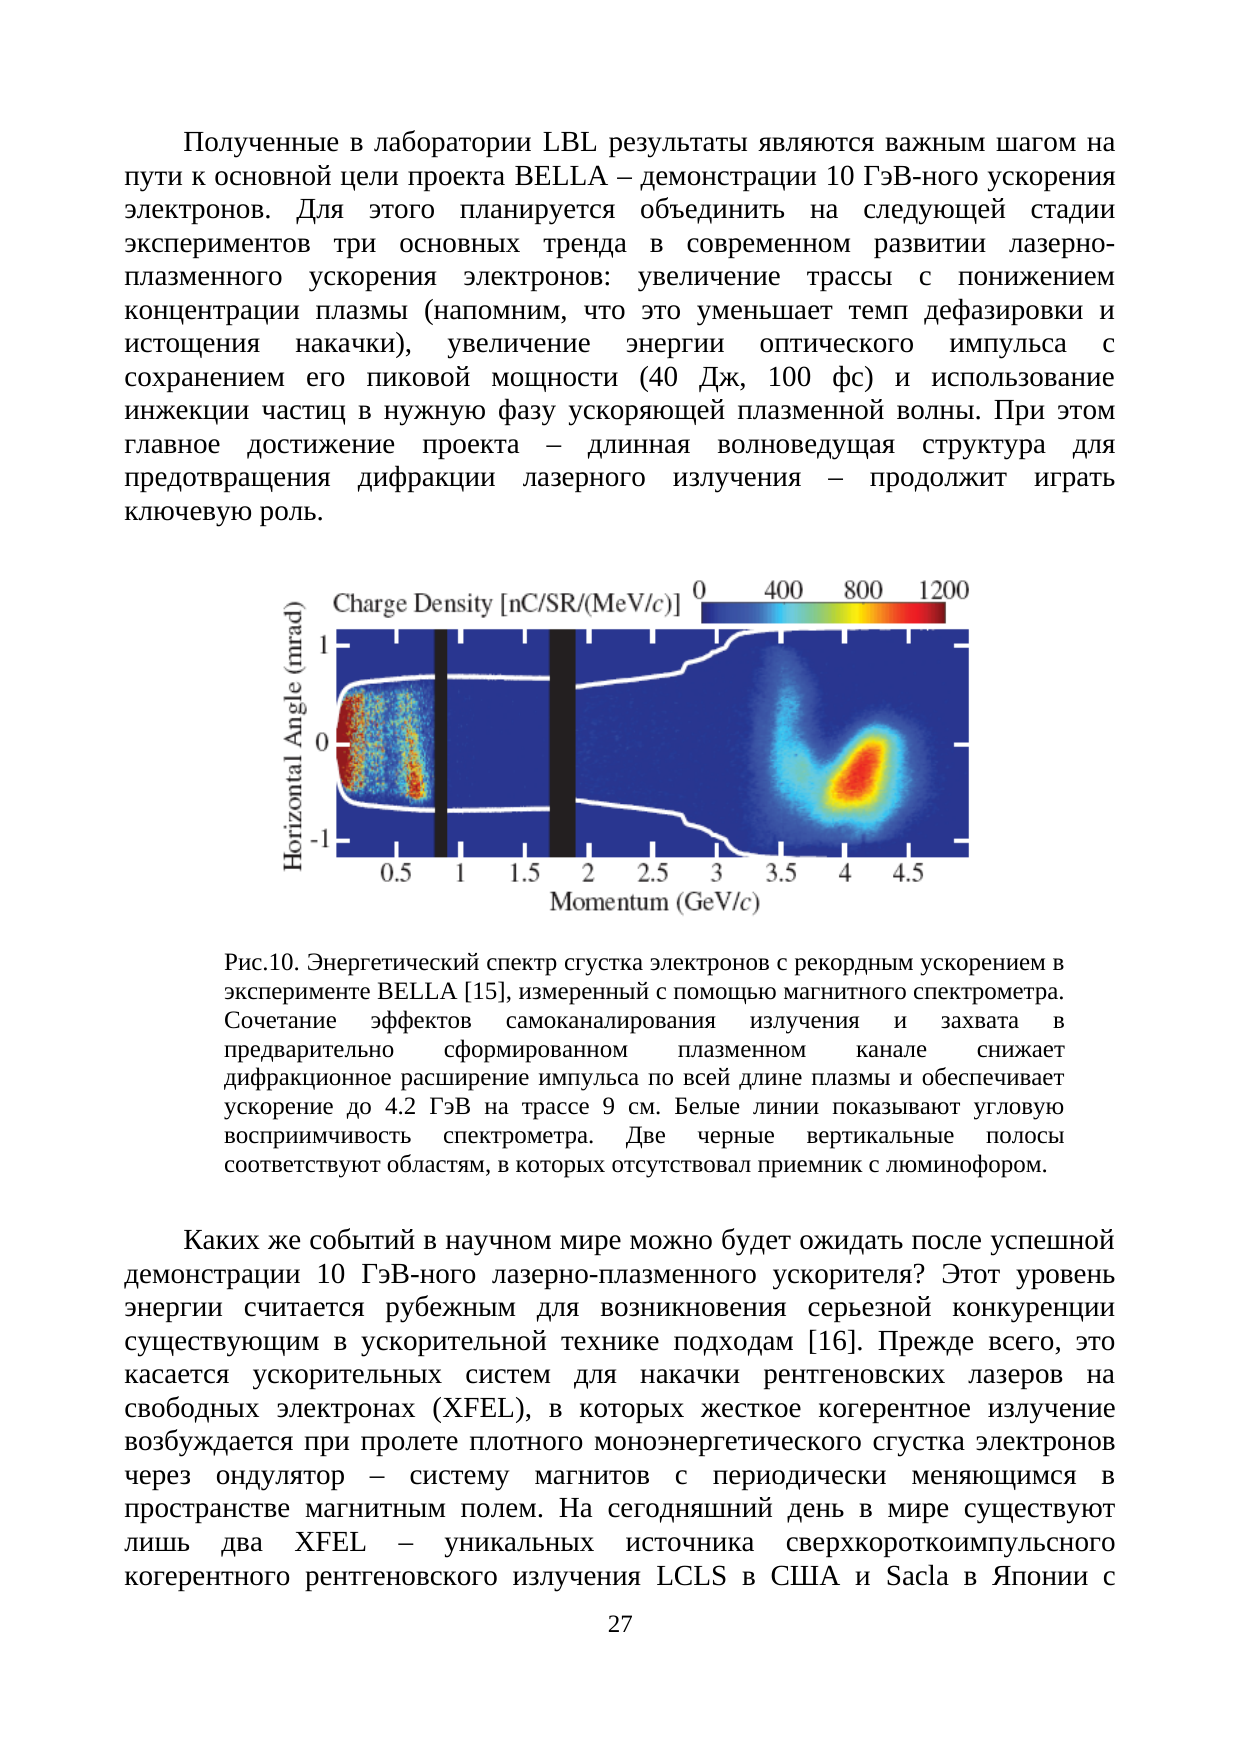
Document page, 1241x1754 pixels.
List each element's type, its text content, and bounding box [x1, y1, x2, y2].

table_header [124, 527, 1139, 947]
table_cell Рис.10. Энергетический спектр сгустка электронов c рекордным ускорением в эксперименте BELLA [15], измеренный с помощью магнитного спектрометра. Сочетание эффектов самоканалирования излучения и захвата в предварительно сформированном плазменном канале снижает дифракционное расширение импульса по всей длине плазмы и обеспечивает ускорение до 4.2 ГэВ на трассе 9 см. Белые линии показывают угловую восприимчивость спектрометра. Две черные вертикальные полосы соответствуют областям, в которых отсутствовал приемник с люминофором. [124, 948, 1139, 1222]
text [124, 1222, 1116, 1591]
text Полученные в лаборатории LBL результаты являются важным шагом на пути к основной цели проекта BELLA – демонстрации 10 ГэВ-ного ускорения электронов. Для этого планируется объединить на следующей стадии экспериментов три основных тренда в современном развитии лазерно-плазменного ускорения электронов: увеличение трассы с понижением концентрации плазмы (напомним, что это уменьшает темп дефазировки и истощения накачки), увеличение энергии оптического импульса с сохранением его пиковой мощности (40 Дж, 100 фс) и использование инжекции частиц в нужную фазу ускоряющей плазменной волны. При этом главное достижение проекта – длинная волноведущая структура для предотвращения дифракции лазерного излучения – продолжит играть ключевую роль. [124, 124, 1116, 527]
